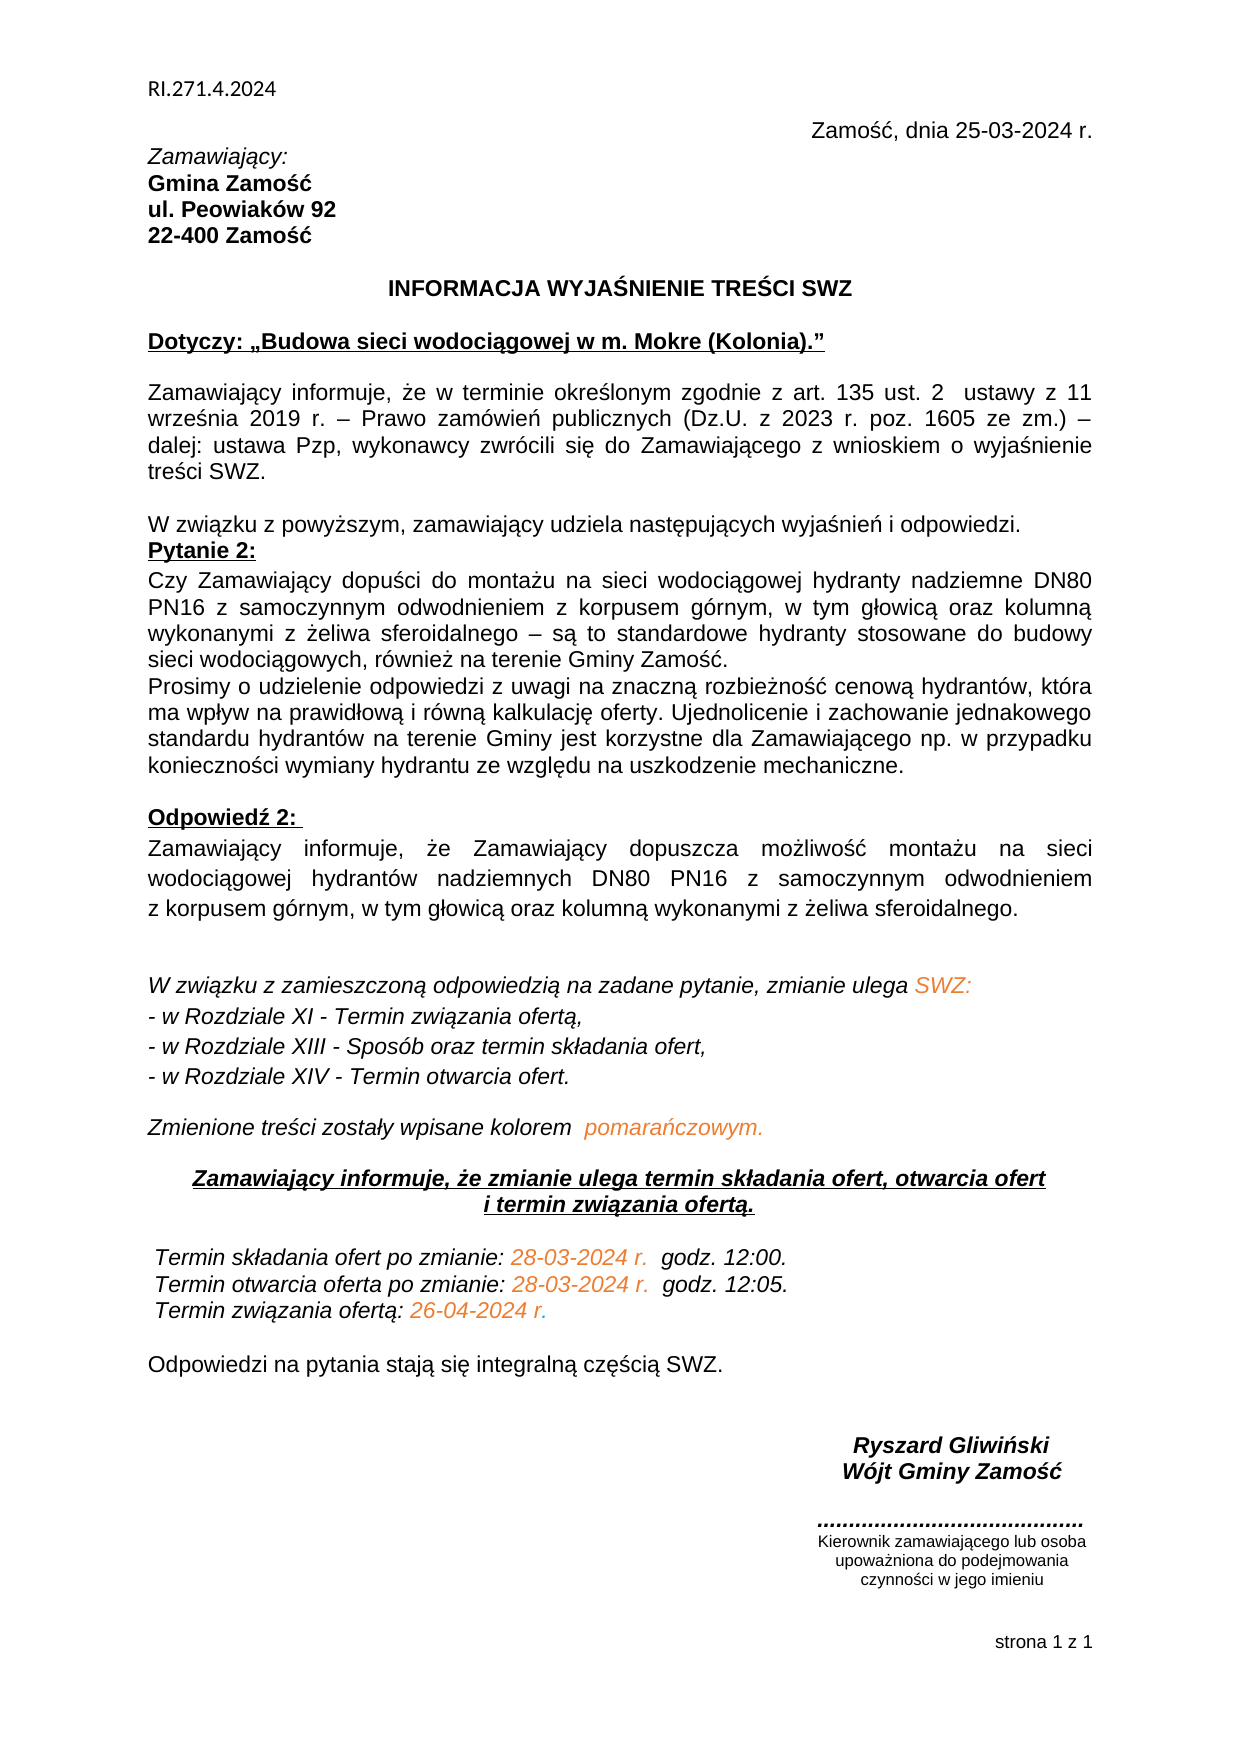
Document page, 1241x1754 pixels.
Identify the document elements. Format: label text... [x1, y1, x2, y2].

text Zamość, dnia 25-03-2024 r. [118, 117, 1093, 143]
text Zamawiający: [148, 143, 1093, 170]
text Termin składania ofert po zmianie: 28-03-2024 r. godz. 12:00. [148, 1244, 1093, 1271]
text Termin otwarcia oferta po zmianie: 28-03-2024 r. godz. 12:05. [148, 1271, 1093, 1297]
text Czy Zamawiający dopuści do montażu na sieci wodociągowej hydranty nadziemne DN80 PN16 z samoczynnym odwodnieniem z korpusem górnym, w tym głowicą oraz kolumną wykonanymi z żeliwa sferoidalnego – są to standardowe hydranty stosowane do budowy sieci wodociągowych, również na terenie Gminy Zamość. [148, 567, 1093, 673]
text W związku z zamieszczoną odpowiedzią na zadane pytanie, zmianie ulega SWZ: - w Rozdziale XI - Termin związania ofertą, - w Rozdziale XIII - Sposób oraz termin składania ofert, - w Rozdziale XIV - Termin otwarcia ofert. [148, 972, 1093, 1089]
text Zamawiający informuje, że zmianie ulega termin składania ofert, otwarcia ofert i termin związania ofertą. [148, 1165, 1093, 1218]
text Odpowiedzi na pytania stają się integralną częścią SWZ. [148, 1351, 1093, 1378]
text Zamawiający informuje, że w terminie określonym zgodnie z art. 135 ust. 2 ustawy z 11 września 2019 r. – Prawo zamówień publicznych (Dz.U. z 2023 r. poz. 1605 ze zm.) – dalej: ustawa Pzp, wykonawcy zwrócili się do Zamawiającego z wnioskiem o wyjaśnienie treści SWZ. [148, 379, 1093, 484]
text Zmienione treści zostały wpisane kolorem pomarańczowym. [148, 1114, 1093, 1140]
text Termin związania ofertą: 26-04-2024 r. [148, 1297, 1093, 1323]
text ul. Peowiaków 92 [148, 196, 1093, 222]
text 22-400 Zamość [148, 222, 1093, 249]
text Prosimy o udzielenie odpowiedzi z uwagi na znaczną rozbieżność cenową hydrantów, która ma wpływ na prawidłową i równą kalkulację oferty. Ujednolicenie i zachowanie jednakowego standardu hydrantów na terenie Gminy jest korzystne dla Zamawiającego np. w przypadku konieczności wymiany hydrantu ze względu na uszkodzenie mechaniczne. [148, 673, 1093, 778]
text .......................................... Kierownik zamawiającego lub osoba upoważniona do podejmowania czynności w jego imieniu [811, 1506, 1093, 1589]
text Dotyczy: „Budowa sieci wodociągowej w m. Mokre (Kolonia).” [148, 328, 1093, 354]
text Gmina Zamość [148, 170, 1093, 196]
text Zamawiający informuje, że Zamawiający dopuszcza możliwość montażu na sieci wodociągowej hydrantów nadziemnych DN80 PN16 z samoczynnym odwodnieniem z korpusem górnym, w tym głowicą oraz kolumną wykonanymi z żeliwa sferoidalnego. [148, 834, 1093, 921]
text W związku z powyższym, zamawiający udziela następujących wyjaśnień i odpowiedzi. [148, 511, 1093, 537]
text Odpowiedź 2: [148, 804, 1093, 831]
text Ryszard Gliwiński Wójt Gminy Zamość [811, 1432, 1093, 1485]
text Pytanie 2: [148, 537, 1093, 563]
text INFORMACJA WYJAŚNIENIE TREŚCI SWZ [148, 275, 1093, 301]
